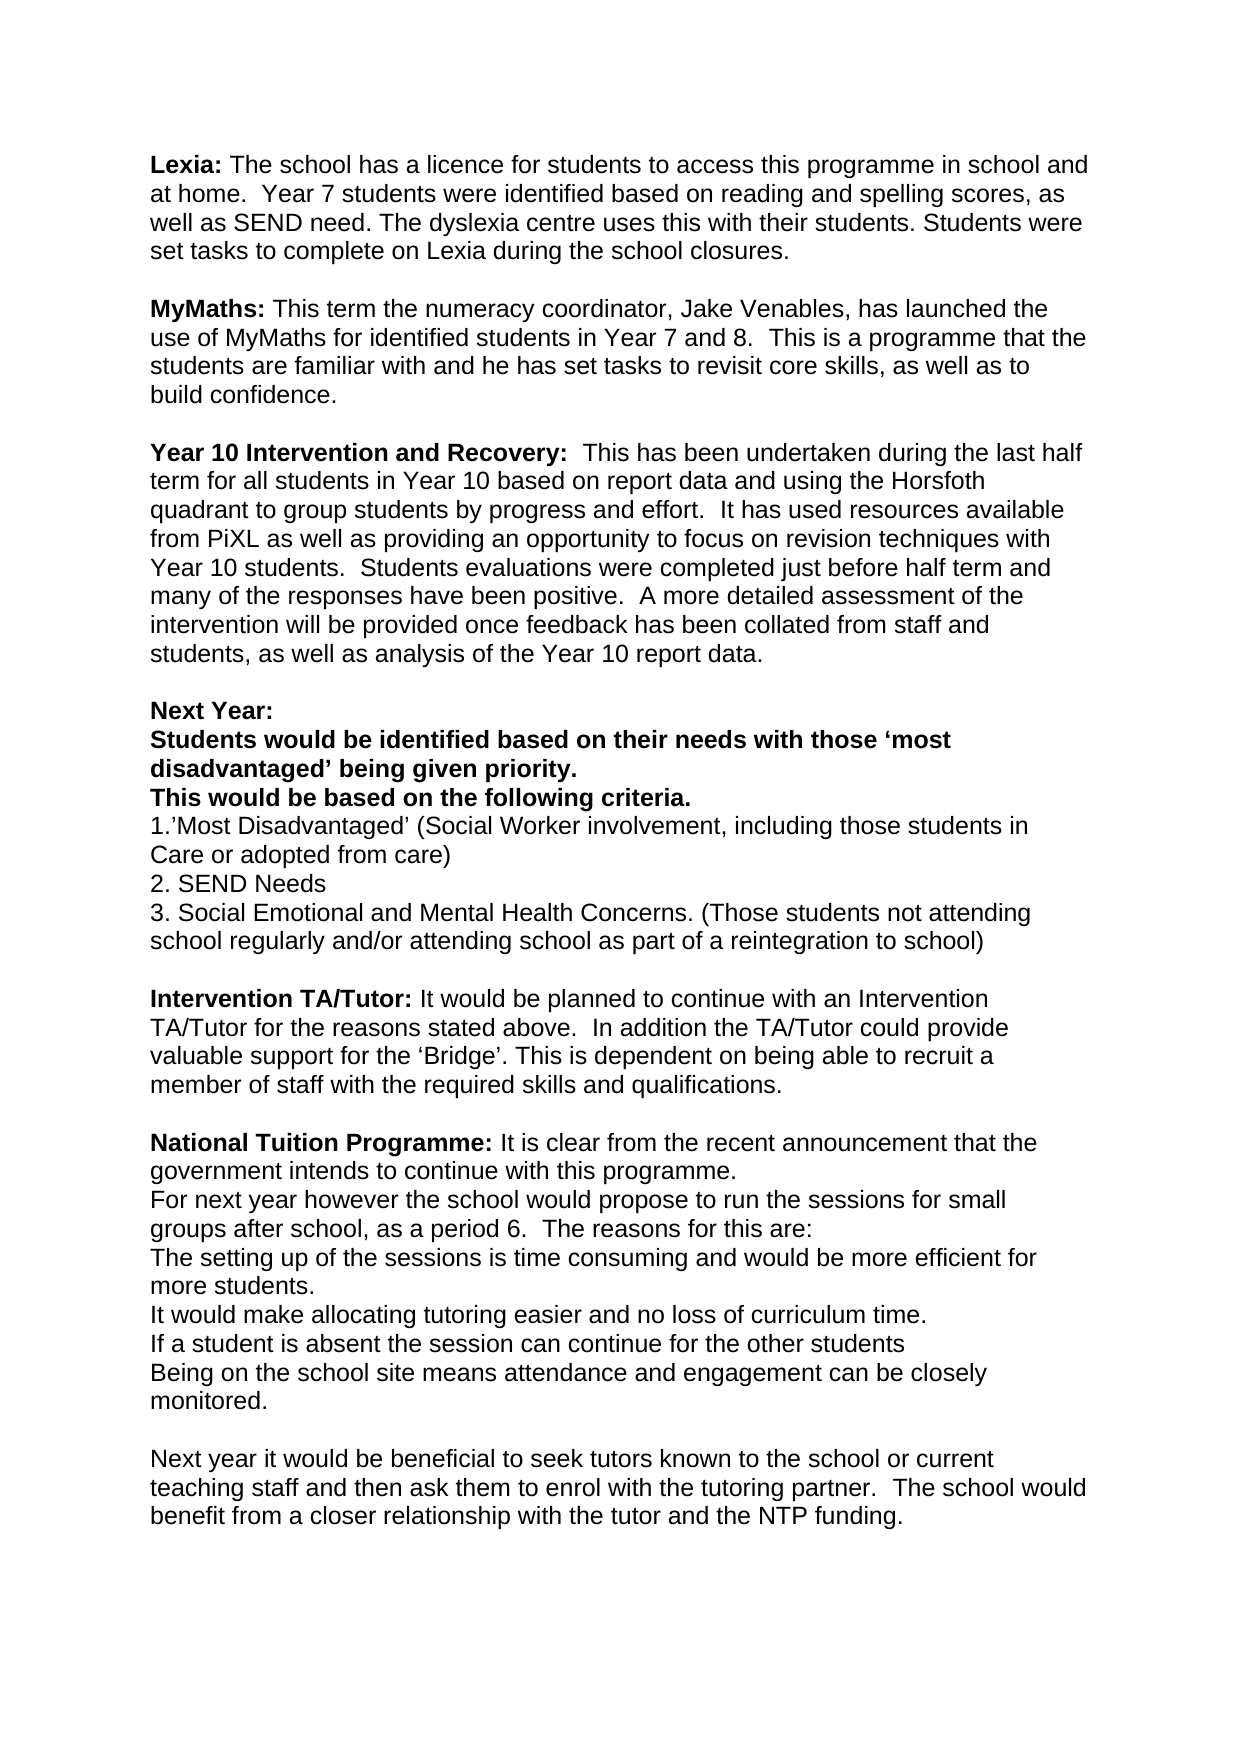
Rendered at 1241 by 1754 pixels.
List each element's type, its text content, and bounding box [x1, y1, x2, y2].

text Next Year: [150, 696, 1090, 725]
text Next year it would be beneficial to seek tutors known to the school or current teaching staff and then ask them to enrol with the tutoring partner. The school would benefit from a closer relationship with the tutor and the NTP funding. [150, 1444, 1090, 1530]
text National Tuition Programme: It is clear from the recent announcement that the government intends to continue with this programme. [150, 1127, 1090, 1185]
text If a student is absent the session can continue for the other students [150, 1329, 1090, 1357]
text The setting up of the sessions is time consuming and would be more efficient for more students. [150, 1242, 1090, 1300]
text Intervention TA/Tutor: It would be planned to continue with an Intervention TA/Tutor for the reasons stated above. In addition the TA/Tutor could provide valuable support for the ‘Bridge’. This is dependent on being able to recruit a member of staff with the required skills and qualifications. [150, 984, 1090, 1099]
text 1.’Most Disadvantaged’ (Social Worker involvement, including those students in Care or adopted from care) [150, 811, 1090, 869]
text MyMaths: This term the numeracy coordinator, Jake Venables, has launched the use of MyMaths for identified students in Year 7 and 8. This is a programme that the students are familiar with and he has set tasks to revisit core skills, as well as to build confidence. [150, 294, 1090, 409]
text For next year however the school would propose to run the sessions for small groups after school, as a period 6. The reasons for this are: [150, 1185, 1090, 1242]
text Year 10 Intervention and Recovery: This has been undertaken during the last half term for all students in Year 10 based on report data and using the Horsfoth quadrant to group students by progress and effort. It has used resources available from PiXL as well as providing an opportunity to focus on revision techniques with Year 10 students. Students evaluations were completed just before half term and many of the responses have been positive. A more detailed assessment of the intervention will be provided once feedback has been collated from staff and students, as well as analysis of the Year 10 report data. [150, 437, 1090, 667]
text Lexia: The school has a licence for students to access this programme in school and at home. Year 7 students were identified based on reading and spelling scores, as well as SEND need. The dyslexia centre uses this with their students. Students were set tasks to complete on Lexia during the school closures. [150, 150, 1090, 265]
text This would be based on the following criteria. [150, 782, 1090, 811]
text 2. SEND Needs [150, 869, 1090, 897]
text 3. Social Emotional and Mental Health Concerns. (Those students not attending school regularly and/or attending school as part of a reintegration to school) [150, 897, 1090, 955]
text Students would be identified based on their needs with those ‘most disadvantaged’ being given priority. [150, 725, 1090, 782]
text Being on the school site means attendance and engagement can be closely monitored. [150, 1357, 1090, 1415]
text It would make allocating tutoring easier and no loss of curriculum time. [150, 1300, 1090, 1329]
